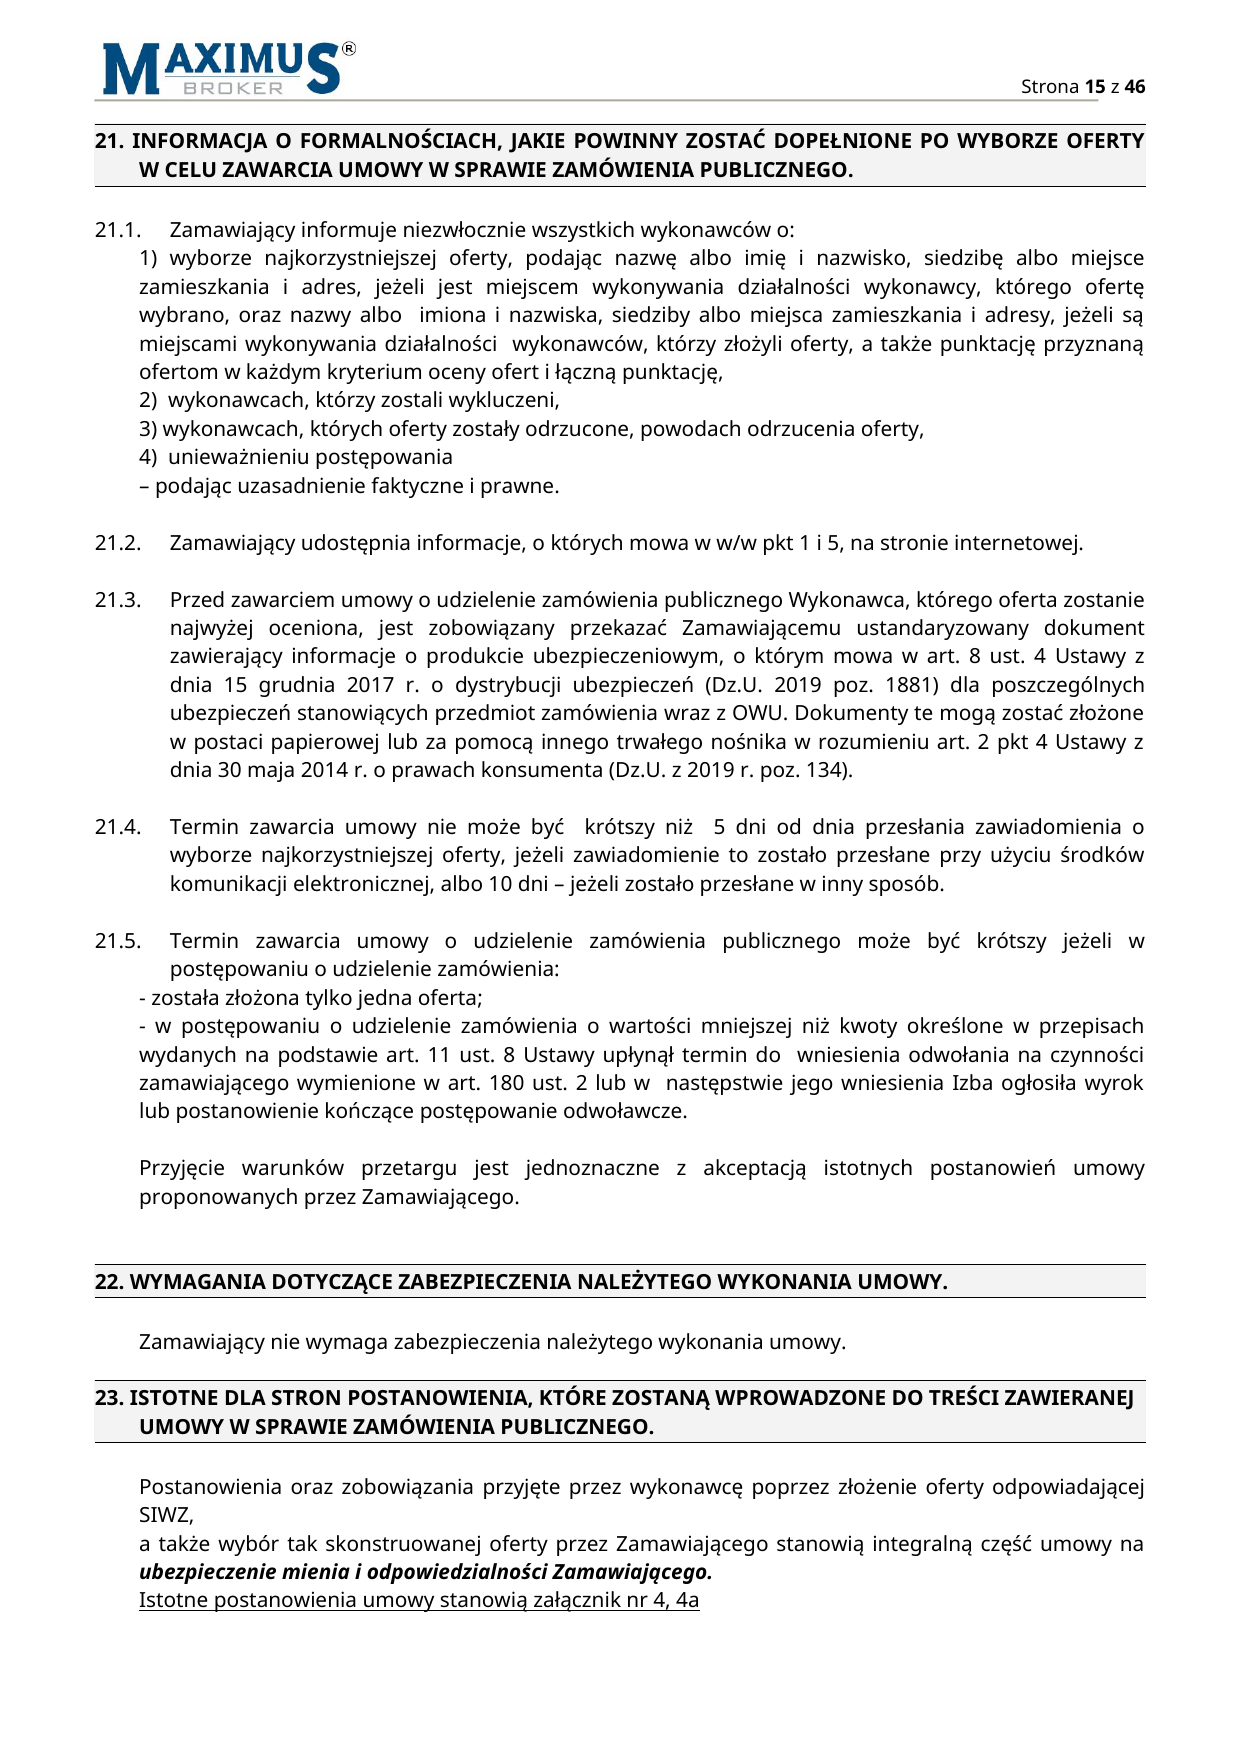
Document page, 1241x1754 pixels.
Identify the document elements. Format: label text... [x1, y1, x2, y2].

text 2) wykonawcach, którzy zostali wykluczeni, [139, 386, 1146, 414]
text Przyjęcie warunków przetargu jest jednoznaczne z akceptacją istotnych postanowień umowy proponowanych przez Zamawiającego. [139, 1153, 1146, 1210]
text Istotne postanowienia umowy stanowią załącznik nr 4, 4a [94, 1586, 1146, 1614]
list Termin zawarcia umowy nie może być krótszy niż 5 dni od dnia przesłania zawiadomienia o wyborze najkorzystniejszej oferty, jeżeli zawiadomienie to zostało przesłane przy użyciu środków komunikacji elektronicznej, albo 10 dni – jeżeli zostało przesłane w inny sposób. [94, 812, 1146, 897]
text - w postępowaniu o udzielenie zamówienia o wartości mniejszej niż kwoty określone w przepisach wydanych na podstawie art. 11 ust. 8 Ustawy upłynął termin do wniesienia odwołania na czynności zamawiającego wymienione w art. 180 ust. 2 lub w następstwie jego wniesienia Izba ogłosiła wyrok lub postanowienie kończące postępowanie odwoławcze. [139, 1011, 1146, 1125]
text – podając uzasadnienie faktyczne i prawne. [139, 471, 1146, 499]
text 3) wykonawcach, których oferty zostały odrzucone, powodach odrzucenia oferty, [139, 414, 1146, 442]
list Przed zawarciem umowy o udzielenie zamówienia publicznego Wykonawca, którego oferta zostanie najwyżej oceniona, jest zobowiązany przekazać Zamawiającemu ustandaryzowany dokument zawierający informacje o produkcie ubezpieczeniowym, o którym mowa w art. 8 ust. 4 Ustawy z dnia 15 grudnia 2017 r. o dystrybucji ubezpieczeń (Dz.U. 2019 poz. 1881) dla poszczególnych ubezpieczeń stanowiących przedmiot zamówienia wraz z OWU. Dokumenty te mogą zostać złożone w postaci papierowej lub za pomocą innego trwałego nośnika w rozumieniu art. 2 pkt 4 Ustawy z dnia 30 maja 2014 r. o prawach konsumenta (Dz.U. z 2019 r. poz. 134). [94, 585, 1146, 784]
picture [97, 37, 362, 99]
subtitle 22. WYMAGANIA DOTYCZĄCE ZABEZPIECZENIA NALEŻYTEGO WYKONANIA UMOWY. [94, 1265, 1146, 1298]
subtitle 21. INFORMACJA O FORMALNOŚCIACH, JAKIE POWINNY ZOSTAĆ DOPEŁNIONE PO WYBORZE OFERTY W CELU ZAWARCIA UMOWY W SPRAWIE ZAMÓWIENIA PUBLICZNEGO. [94, 125, 1146, 187]
text 4) unieważnieniu postępowania [139, 442, 1146, 471]
subtitle 23. ISTOTNE DLA STRON POSTANOWIENIA, KTÓRE ZOSTANĄ WPROWADZONE DO TREŚCI ZAWIERANEJ UMOWY W SPRAWIE ZAMÓWIENIA PUBLICZNEGO. [94, 1381, 1146, 1443]
text Zamawiający nie wymaga zabezpieczenia należytego wykonania umowy. [94, 1327, 1146, 1355]
text 1) wyborze najkorzystniejszej oferty, podając nazwę albo imię i nazwisko, siedzibę albo miejsce zamieszkania i adres, jeżeli jest miejscem wykonywania działalności wykonawcy, którego ofertę wybrano, oraz nazwy albo imiona i nazwiska, siedziby albo miejsca zamieszkania i adresy, jeżeli są miejscami wykonywania działalności wykonawców, którzy złożyli oferty, a także punktację przyznaną ofertom w każdym kryterium oceny ofert i łączną punktację, [139, 243, 1146, 386]
text Postanowienia oraz zobowiązania przyjęte przez wykonawcę poprzez złożenie oferty odpowiadającej SIWZ, a także wybór tak skonstruowanej oferty przez Zamawiającego stanowią integralną część umowy na ubezpieczenie mienia i odpowiedzialności Zamawiającego. [139, 1472, 1146, 1586]
text - została złożona tylko jedna oferta; [139, 983, 1146, 1011]
list Zamawiający udostępnia informacje, o których mowa w w/w pkt 1 i 5, na stronie internetowej. [94, 528, 1146, 556]
list Termin zawarcia umowy o udzielenie zamówienia publicznego może być krótszy jeżeli w postępowaniu o udzielenie zamówienia: [94, 926, 1146, 983]
list Zamawiający informuje niezwłocznie wszystkich wykonawców o: [94, 215, 1146, 243]
